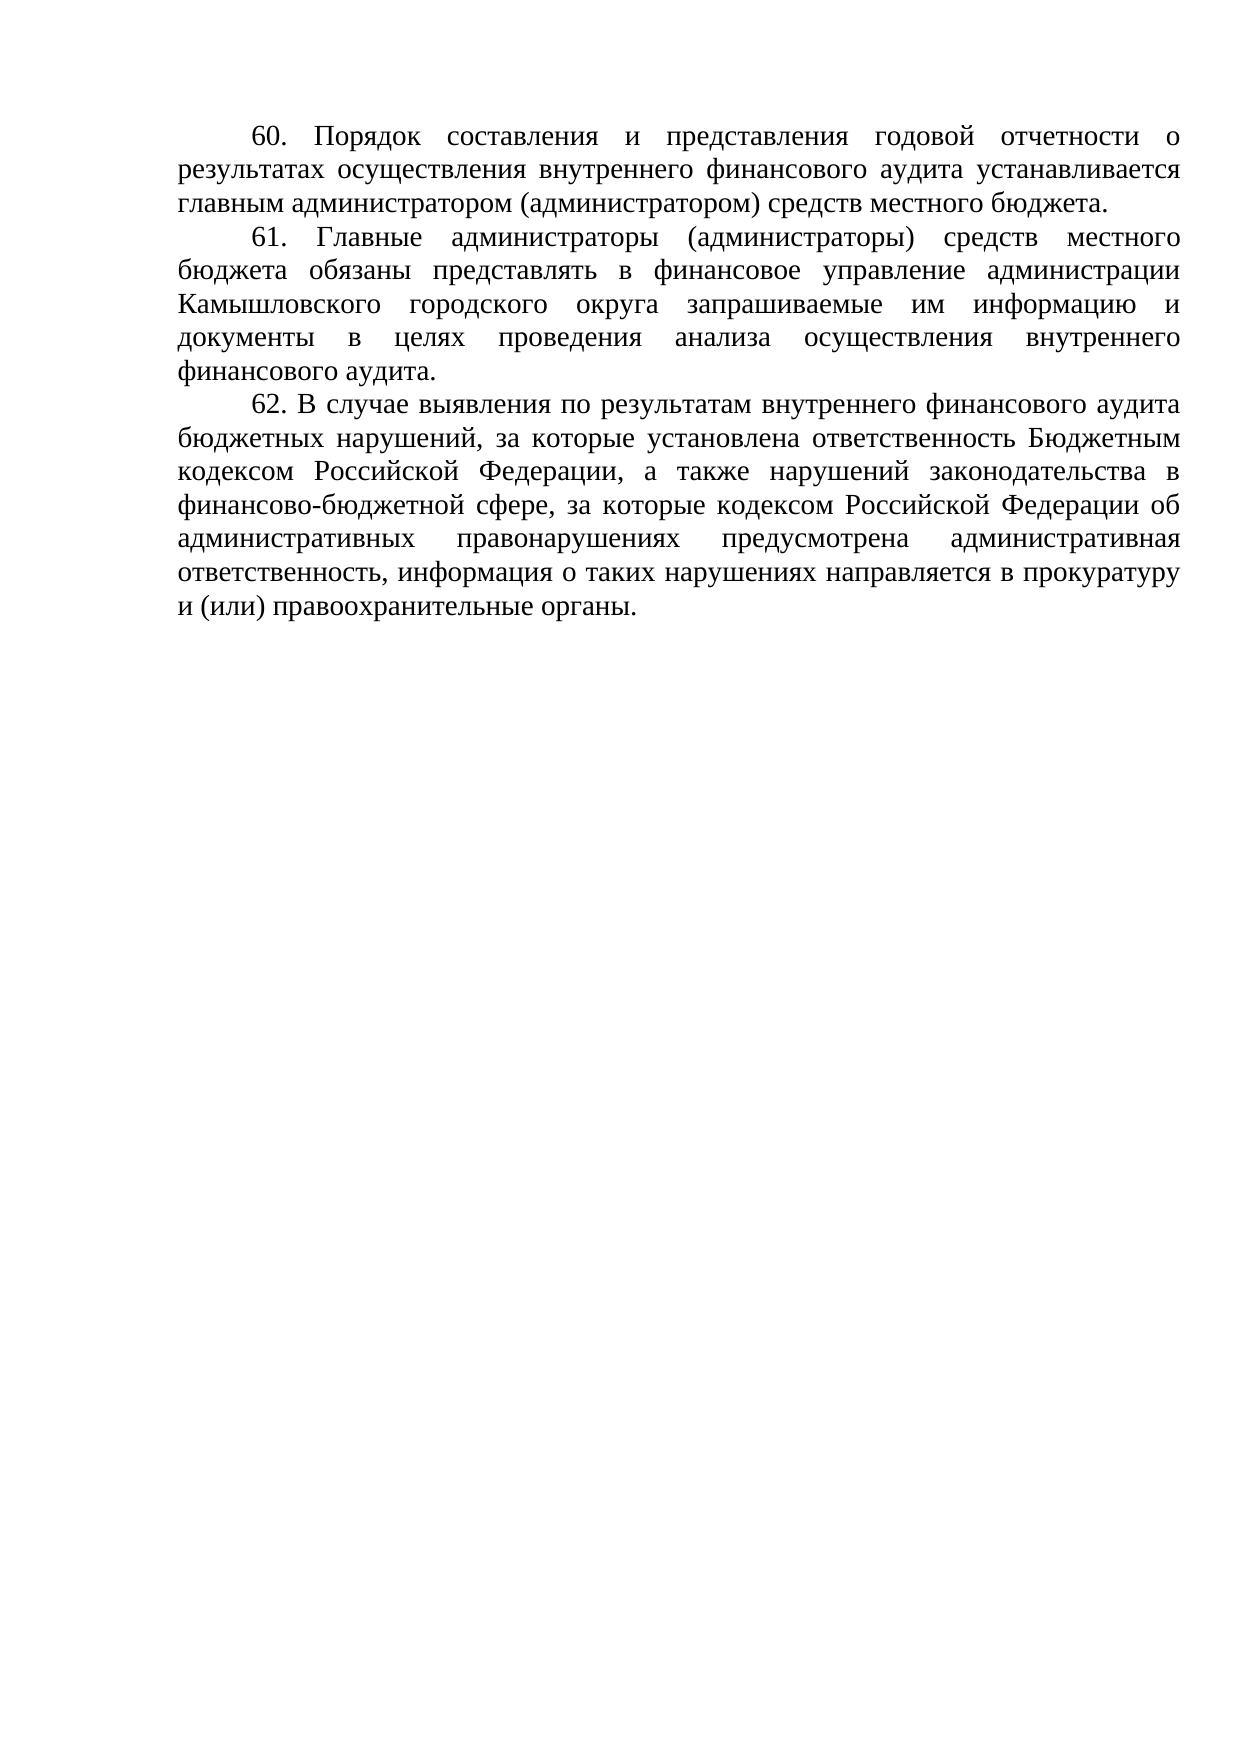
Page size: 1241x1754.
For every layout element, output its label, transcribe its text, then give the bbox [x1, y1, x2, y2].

text 62. В случае выявления по результатам внутреннего финансового аудита бюджетных нарушений, за которые установлена ответственность Бюджетным кодексом Российской Федерации, а также нарушений законодательства в финансово-бюджетной сфере, за которые кодексом Российской Федерации об административных правонарушениях предусмотрена административная ответственность, информация о таких нарушениях направляется в прокуратуру и (или) правоохранительные органы. [177, 386, 1181, 621]
text 61. Главные администраторы (администраторы) средств местного бюджета обязаны представлять в финансовое управление администрации Камышловского городского округа запрашиваемые им информацию и документы в целях проведения анализа осуществления внутреннего финансового аудита. [177, 219, 1181, 386]
text 60. Порядок составления и представления годовой отчетности о результатах осуществления внутреннего финансового аудита устанавливается главным администратором (администратором) средств местного бюджета. [177, 118, 1181, 219]
